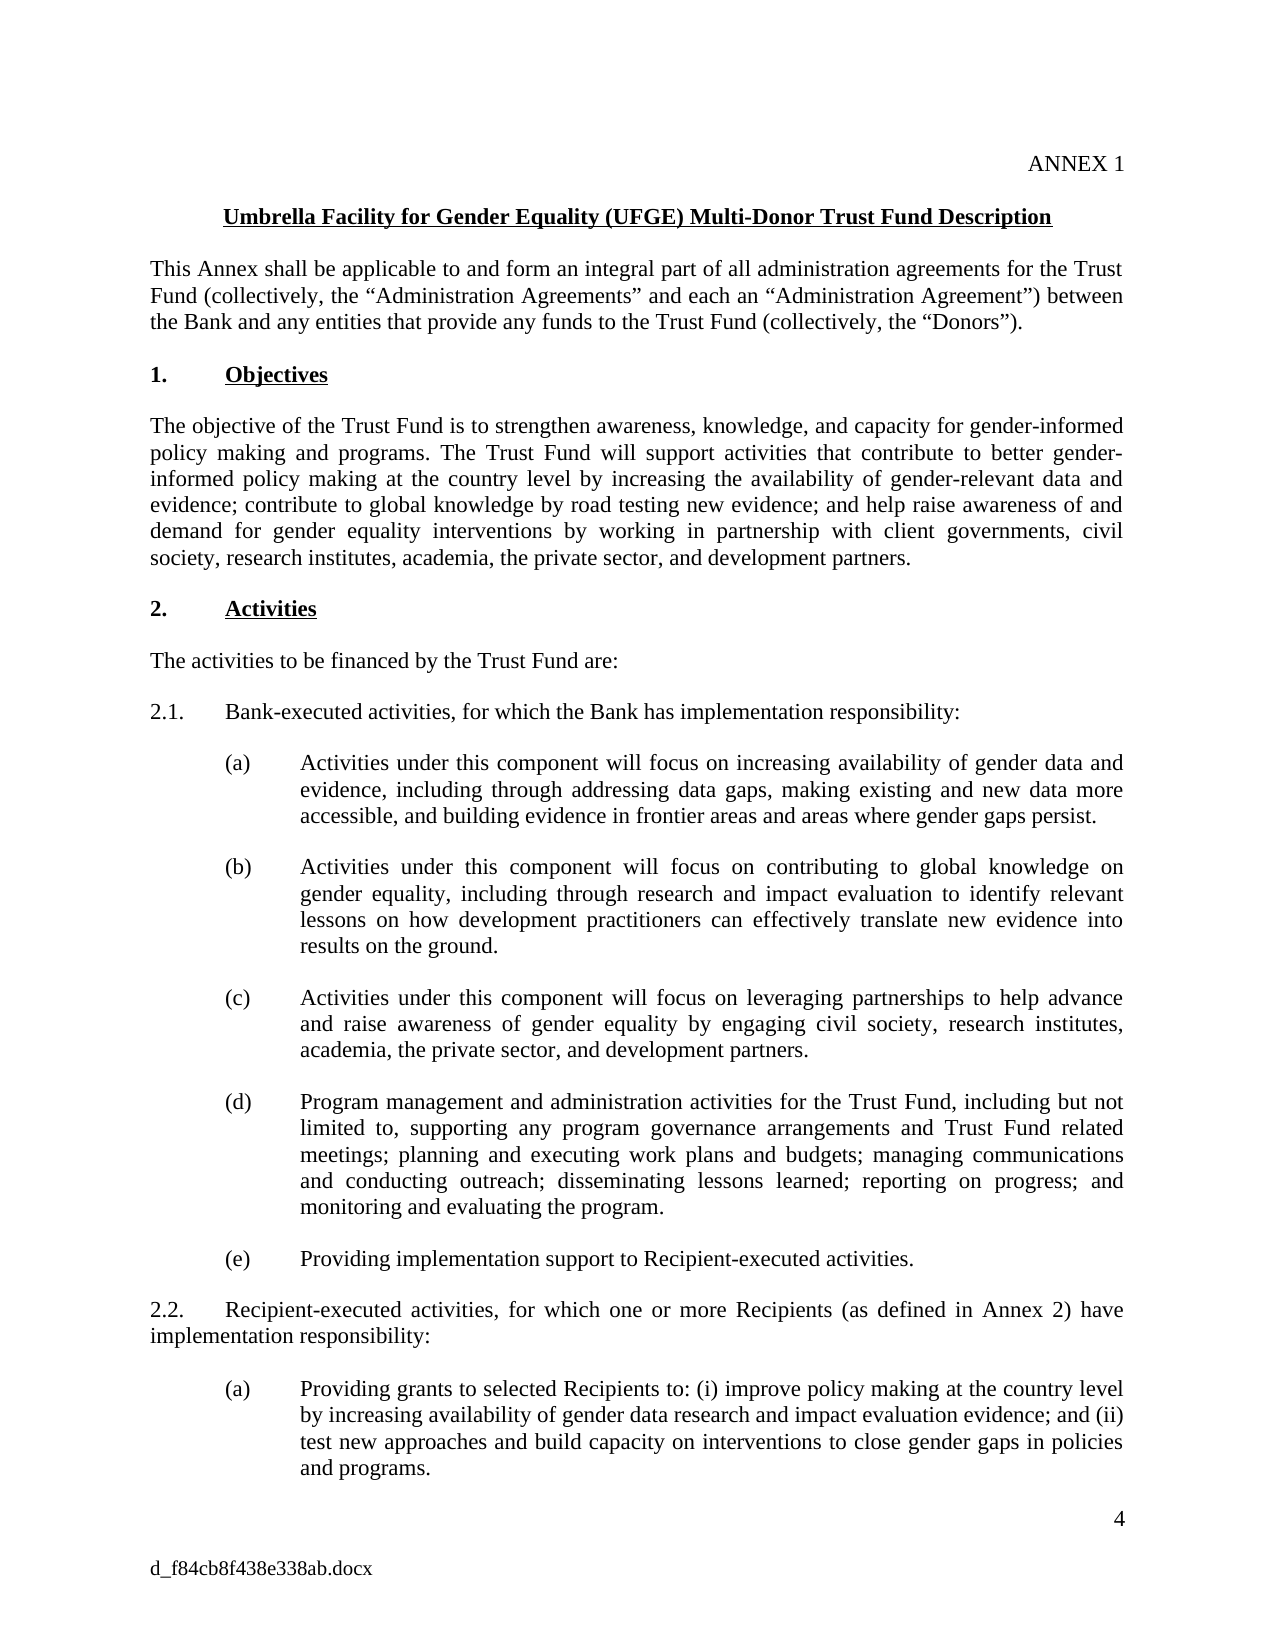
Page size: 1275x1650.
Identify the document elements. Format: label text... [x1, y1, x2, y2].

list Objectives [150, 361, 1125, 387]
text (e) Providing implementation support to Recipient-executed activities. [150, 1245, 1125, 1271]
text (c) Activities under this component will focus on leveraging partnerships to help advance and raise awareness of gender equality by engaging civil society, research institutes, academia, the private sector, and development partners. [225, 984, 1125, 1063]
text (d) Program management and administration activities for the Trust Fund, including but not limited to, supporting any program governance arrangements and Trust Fund related meetings; planning and executing work plans and budgets; managing communications and conducting outreach; disseminating lessons learned; reporting on progress; and monitoring and evaluating the program. [225, 1088, 1125, 1220]
text (b) Activities under this component will focus on contributing to global knowledge on gender equality, including through research and impact evaluation to identify relevant lessons on how development practitioners can effectively translate new evidence into results on the ground. [225, 853, 1125, 959]
list Activities [150, 595, 1125, 622]
text This Annex shall be applicable to and form an integral part of all administration agreements for the Trust Fund (collectively, the “Administration Agreements” and each an “Administration Agreement”) between the Bank and any entities that provide any funds to the Trust Fund (collectively, the “Donors”). [150, 255, 1125, 334]
text ANNEX 1 [150, 150, 1125, 176]
list Bank-executed activities, for which the Bank has implementation responsibility: [150, 698, 1125, 724]
text (a) Providing grants to selected Recipients to: (i) improve policy making at the country level by increasing availability of gender data research and impact evaluation evidence; and (ii) test new approaches and build capacity on interventions to close gender gaps in policies and programs. [225, 1375, 1125, 1481]
text The activities to be financed by the Trust Fund are: [150, 647, 1125, 673]
text (a) Activities under this component will focus on increasing availability of gender data and evidence, including through addressing data gaps, making existing and new data more accessible, and building evidence in frontier areas and areas where gender gaps persist. [225, 749, 1125, 828]
text The objective of the Trust Fund is to strengthen awareness, knowledge, and capacity for gender-informed policy making and programs. The Trust Fund will support activities that contribute to better gender-informed policy making at the country level by increasing the availability of gender-relevant data and evidence; contribute to global knowledge by road testing new evidence; and help raise awareness of and demand for gender equality interventions by working in partnership with client governments, civil society, research institutes, academia, the private sector, and development partners. [150, 412, 1125, 570]
text Umbrella Facility for Gender Equality (UFGE) Multi-Donor Trust Fund Description [150, 203, 1125, 229]
list Recipient-executed activities, for which one or more Recipients (as defined in Annex 2) have implementation responsibility: [150, 1296, 1125, 1349]
